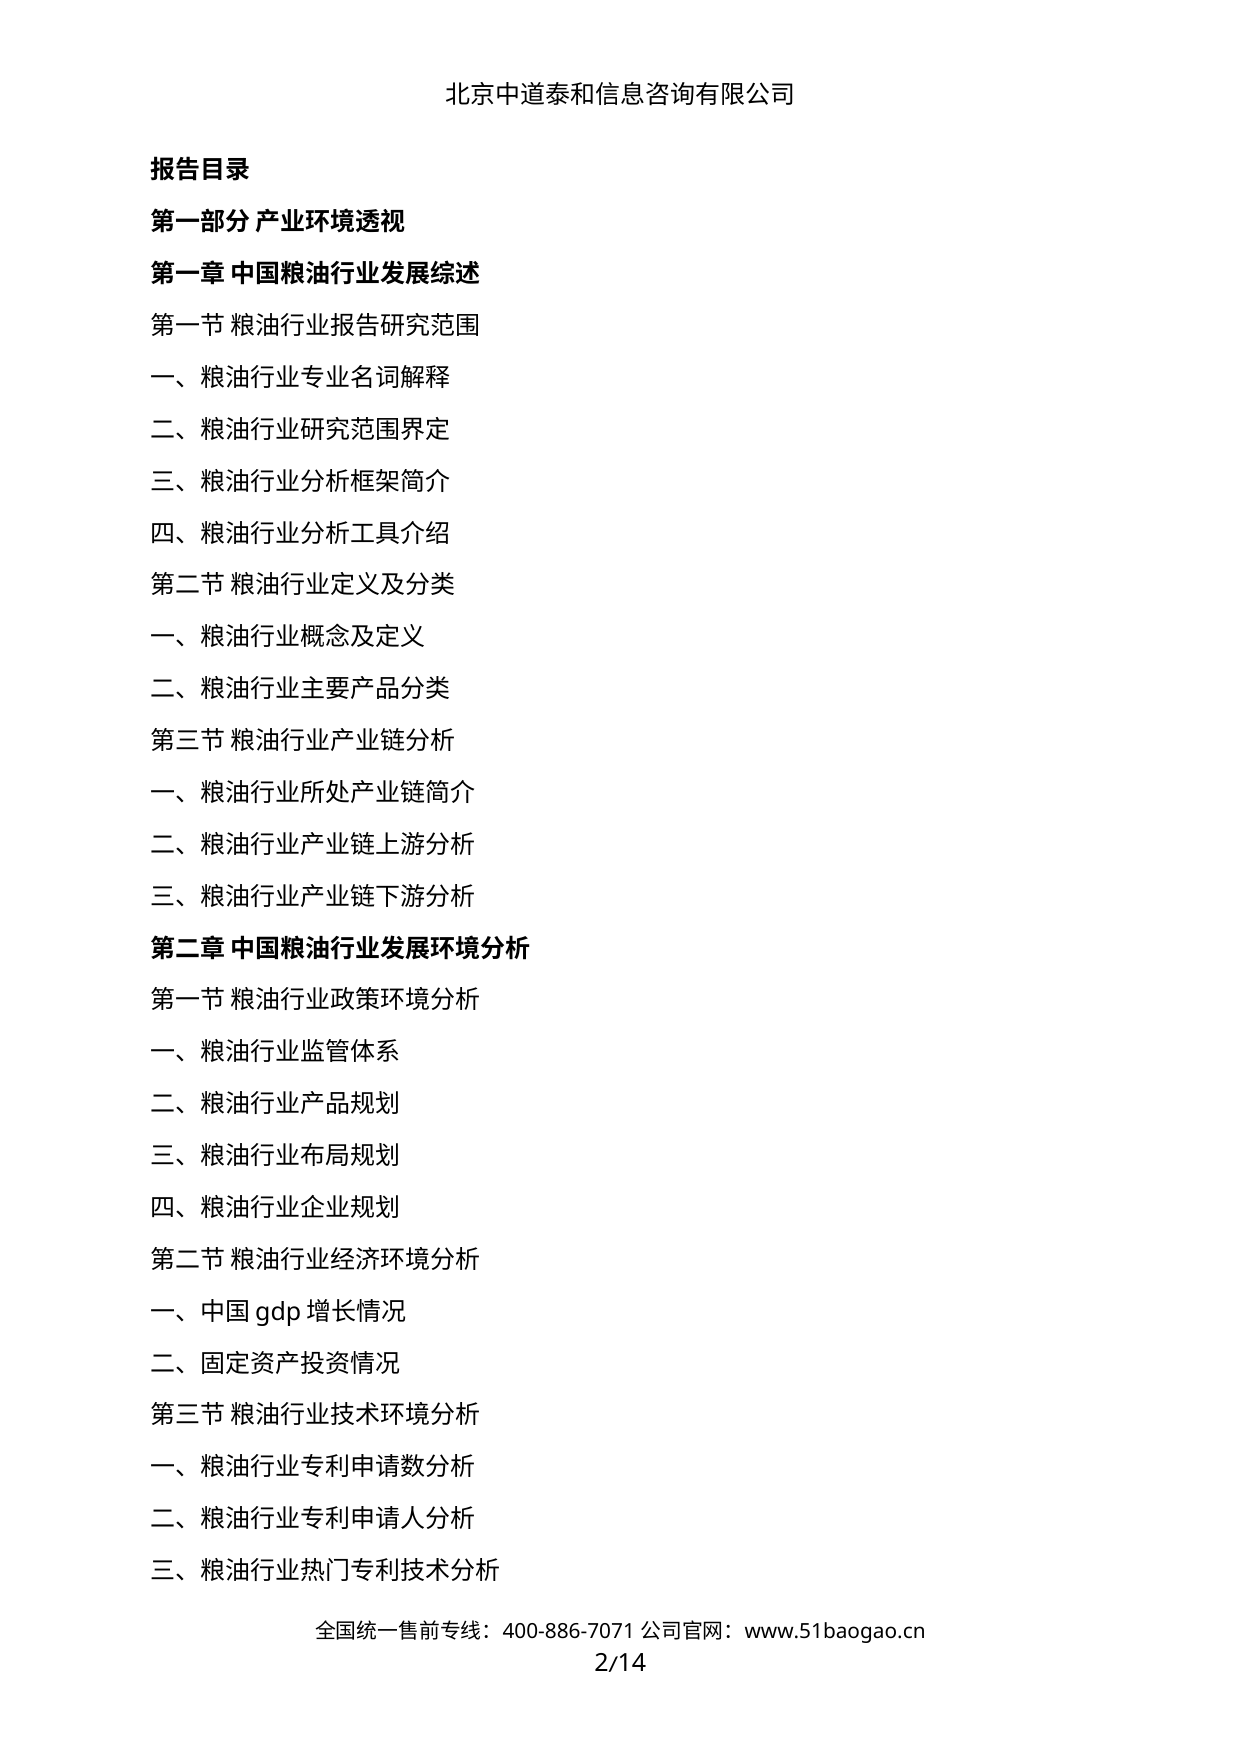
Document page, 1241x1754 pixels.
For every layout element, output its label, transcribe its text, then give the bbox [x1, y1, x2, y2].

text 四、粮油行业分析工具介绍 [150, 513, 1090, 549]
text 二、粮油行业研究范围界定 [150, 409, 1090, 446]
text 二、粮油行业主要产品分类 [150, 669, 1090, 705]
text 三、粮油行业布局规划 [150, 1136, 1090, 1172]
text 三、粮油行业分析框架简介 [150, 461, 1090, 497]
text 第二节 粮油行业定义及分类 [150, 565, 1090, 601]
text 一、粮油行业监管体系 [150, 1032, 1090, 1068]
text 第一节 粮油行业报告研究范围 [150, 306, 1090, 342]
text 二、粮油行业产业链上游分析 [150, 824, 1090, 861]
text 第二节 粮油行业经济环境分析 [150, 1239, 1090, 1276]
text 第二章 中国粮油行业发展环境分析 [150, 928, 1090, 964]
text 三、粮油行业产业链下游分析 [150, 876, 1090, 912]
text 三、粮油行业热门专利技术分析 [150, 1551, 1090, 1587]
text 二、粮油行业产品规划 [150, 1084, 1090, 1120]
text 一、粮油行业专业名词解释 [150, 357, 1090, 394]
text 第一节 粮油行业政策环境分析 [150, 980, 1090, 1016]
text 第一部分 产业环境透视 [150, 202, 1090, 238]
text 一、粮油行业所处产业链简介 [150, 772, 1090, 809]
text 第一章 中国粮油行业发展综述 [150, 254, 1090, 290]
text 第三节 粮油行业产业链分析 [150, 721, 1090, 757]
text 二、固定资产投资情况 [150, 1343, 1090, 1379]
text 报告目录 [150, 150, 1090, 186]
text 二、粮油行业专利申请人分析 [150, 1499, 1090, 1535]
text 一、粮油行业概念及定义 [150, 617, 1090, 653]
text 四、粮油行业企业规划 [150, 1187, 1090, 1224]
text 一、粮油行业专利申请数分析 [150, 1447, 1090, 1483]
text 第三节 粮油行业技术环境分析 [150, 1395, 1090, 1431]
text 一、中国gdp增长情况 [150, 1291, 1090, 1327]
